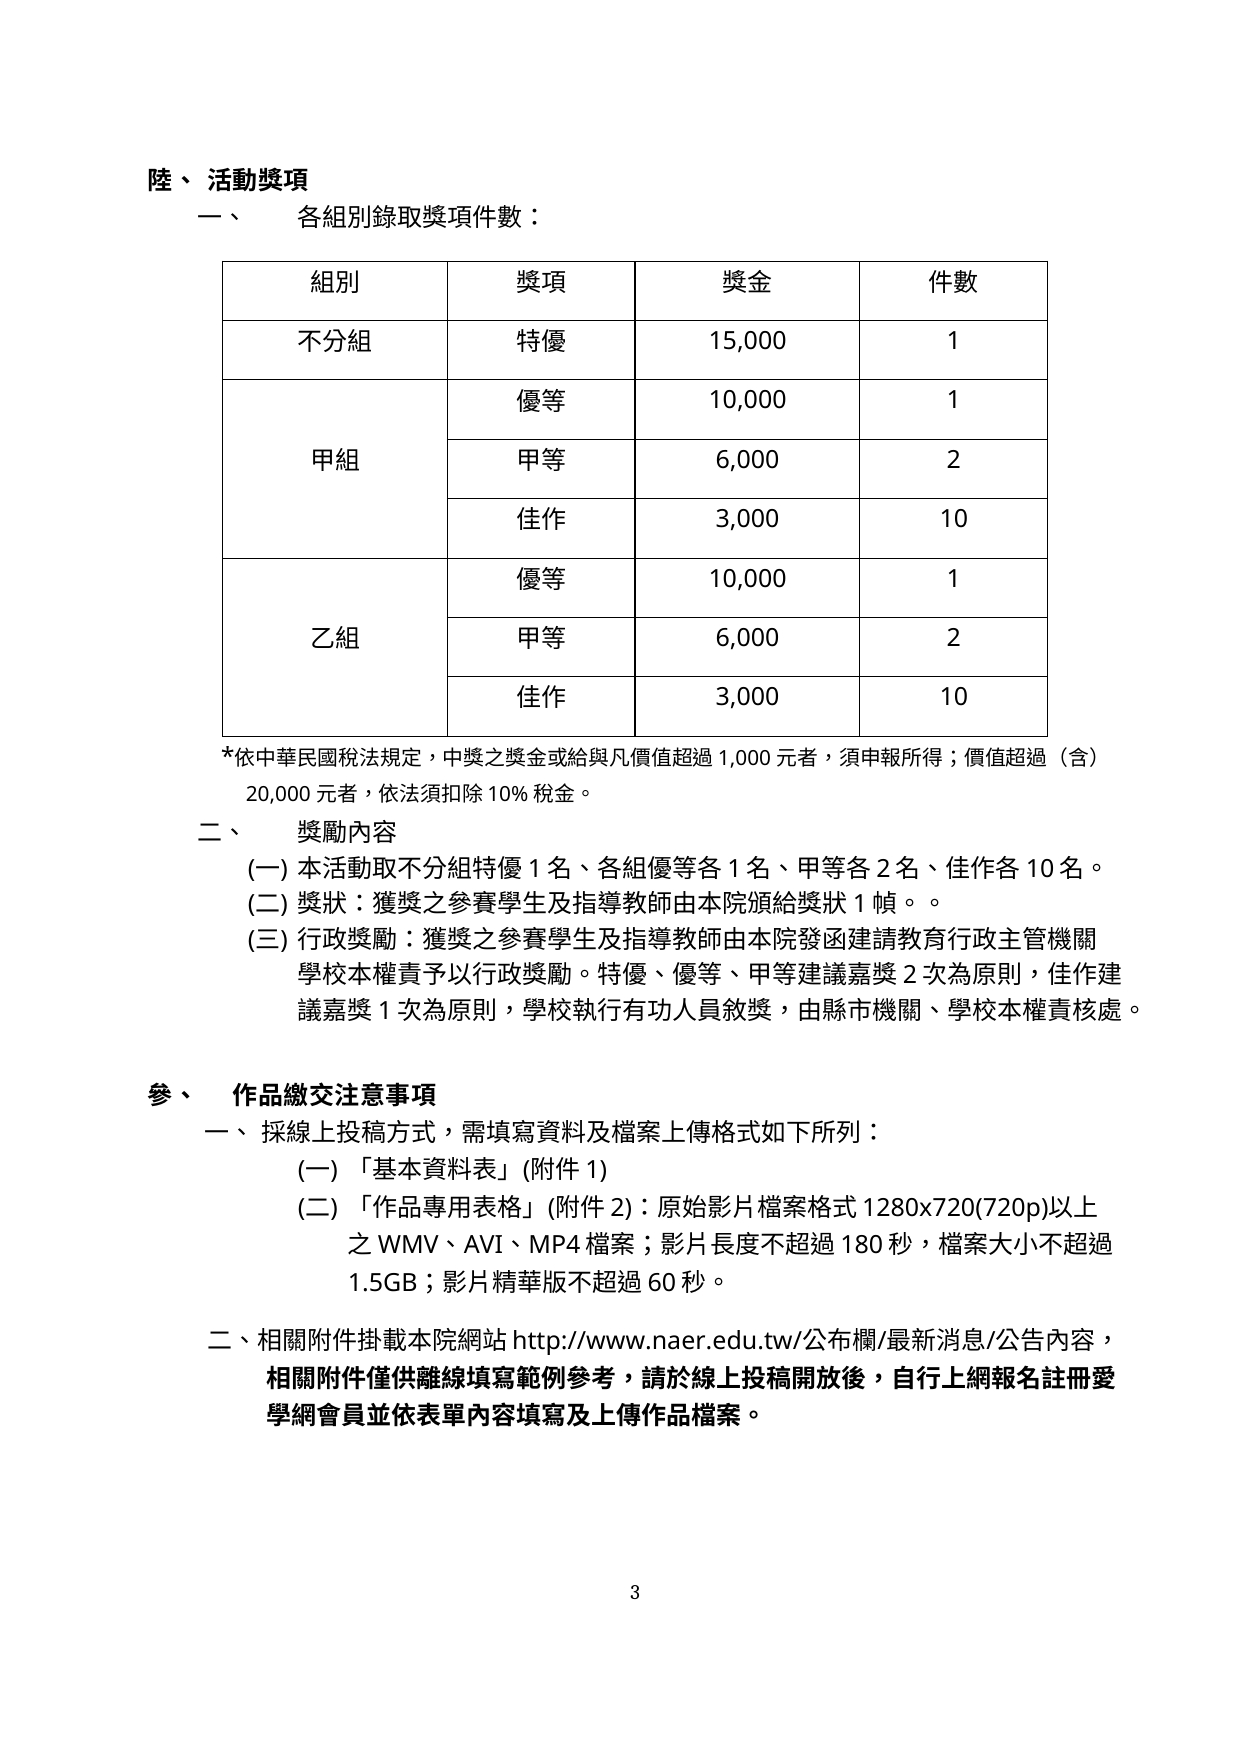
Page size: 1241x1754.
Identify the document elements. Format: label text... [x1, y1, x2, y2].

table_cell 15,000 [636, 321, 859, 379]
table_header 件數 [860, 262, 1047, 320]
table_cell 1 [860, 321, 1047, 379]
table_cell 乙組 [223, 559, 447, 736]
table_cell 甲等 [448, 618, 634, 676]
list 採線上投稿方式，需填寫資料及檔案上傳格式如下所列： [204, 1112, 1122, 1149]
subtitle 活動獎項 [148, 161, 1122, 197]
table_cell 6,000 [636, 440, 859, 498]
table_cell 10,000 [636, 559, 859, 617]
list 「作品專用表格」(附件2)：原始影片檔案格式1280x720(720p)以上之WMV、AVI、MP4檔案；影片長度不超過180秒，檔案大小不超過1.5GB；影片精華版不超過60秒。 [298, 1187, 1122, 1299]
table_cell 2 [860, 618, 1047, 676]
table_cell 2 [860, 440, 1047, 498]
list 本活動取不分組特優1名、各組優等各1名、甲等各2名、佳作各10名。 [248, 849, 1122, 884]
text 二、相關附件掛載本院網站http://www.naer.edu.tw/公布欄/最新消息/公告內容，相關附件僅供離線填寫範例參考，請於線上投稿開放後，自行上網報名註冊愛學網會員並依表單內容填寫及上傳作品檔案。 [207, 1320, 1122, 1432]
table_cell 甲組 [223, 380, 447, 557]
table_cell 甲等 [448, 440, 634, 498]
table_header 獎項 [448, 262, 634, 320]
table_cell 特優 [448, 321, 634, 379]
list 各組別錄取獎項件數： [198, 197, 1122, 234]
table_header 獎金 [636, 262, 859, 320]
table_cell 1 [860, 559, 1047, 617]
table_cell 佳作 [448, 677, 634, 736]
table_header 組別 [223, 262, 447, 320]
text *依中華民國稅法規定，中獎之獎金或給與凡價值超過1,000 元者，須申報所得；價值超過（含） 20,000 元者，依法須扣除10% 稅金。 [221, 737, 1122, 812]
table_cell 佳作 [448, 499, 634, 557]
table_cell 1 [860, 380, 1047, 439]
table_cell 不分組 [223, 321, 447, 379]
subtitle 作品繳交注意事項 [148, 1076, 1122, 1112]
table_cell 10 [860, 677, 1047, 736]
table_cell 優等 [448, 380, 634, 439]
table_cell 10,000 [636, 380, 859, 439]
list 行政獎勵：獲獎之參賽學生及指導教師由本院發函建請教育行政主管機關學校本權責予以行政獎勵。特優、優等、甲等建議嘉獎2次為原則，佳作建議嘉獎1次為原則，學校執行有功人員敘獎，由縣市機關、學校本權責核處。 [248, 920, 1122, 1026]
table_cell 3,000 [636, 677, 859, 736]
table_cell 優等 [448, 559, 634, 617]
list 獎勵內容 [198, 812, 1122, 849]
list 獎狀：獲獎之參賽學生及指導教師由本院頒給獎狀1幀。。 [248, 884, 1122, 920]
table_cell 10 [860, 499, 1047, 557]
table_cell 3,000 [636, 499, 859, 557]
table_cell 6,000 [636, 618, 859, 676]
list 「基本資料表」(附件1) [298, 1149, 1122, 1187]
